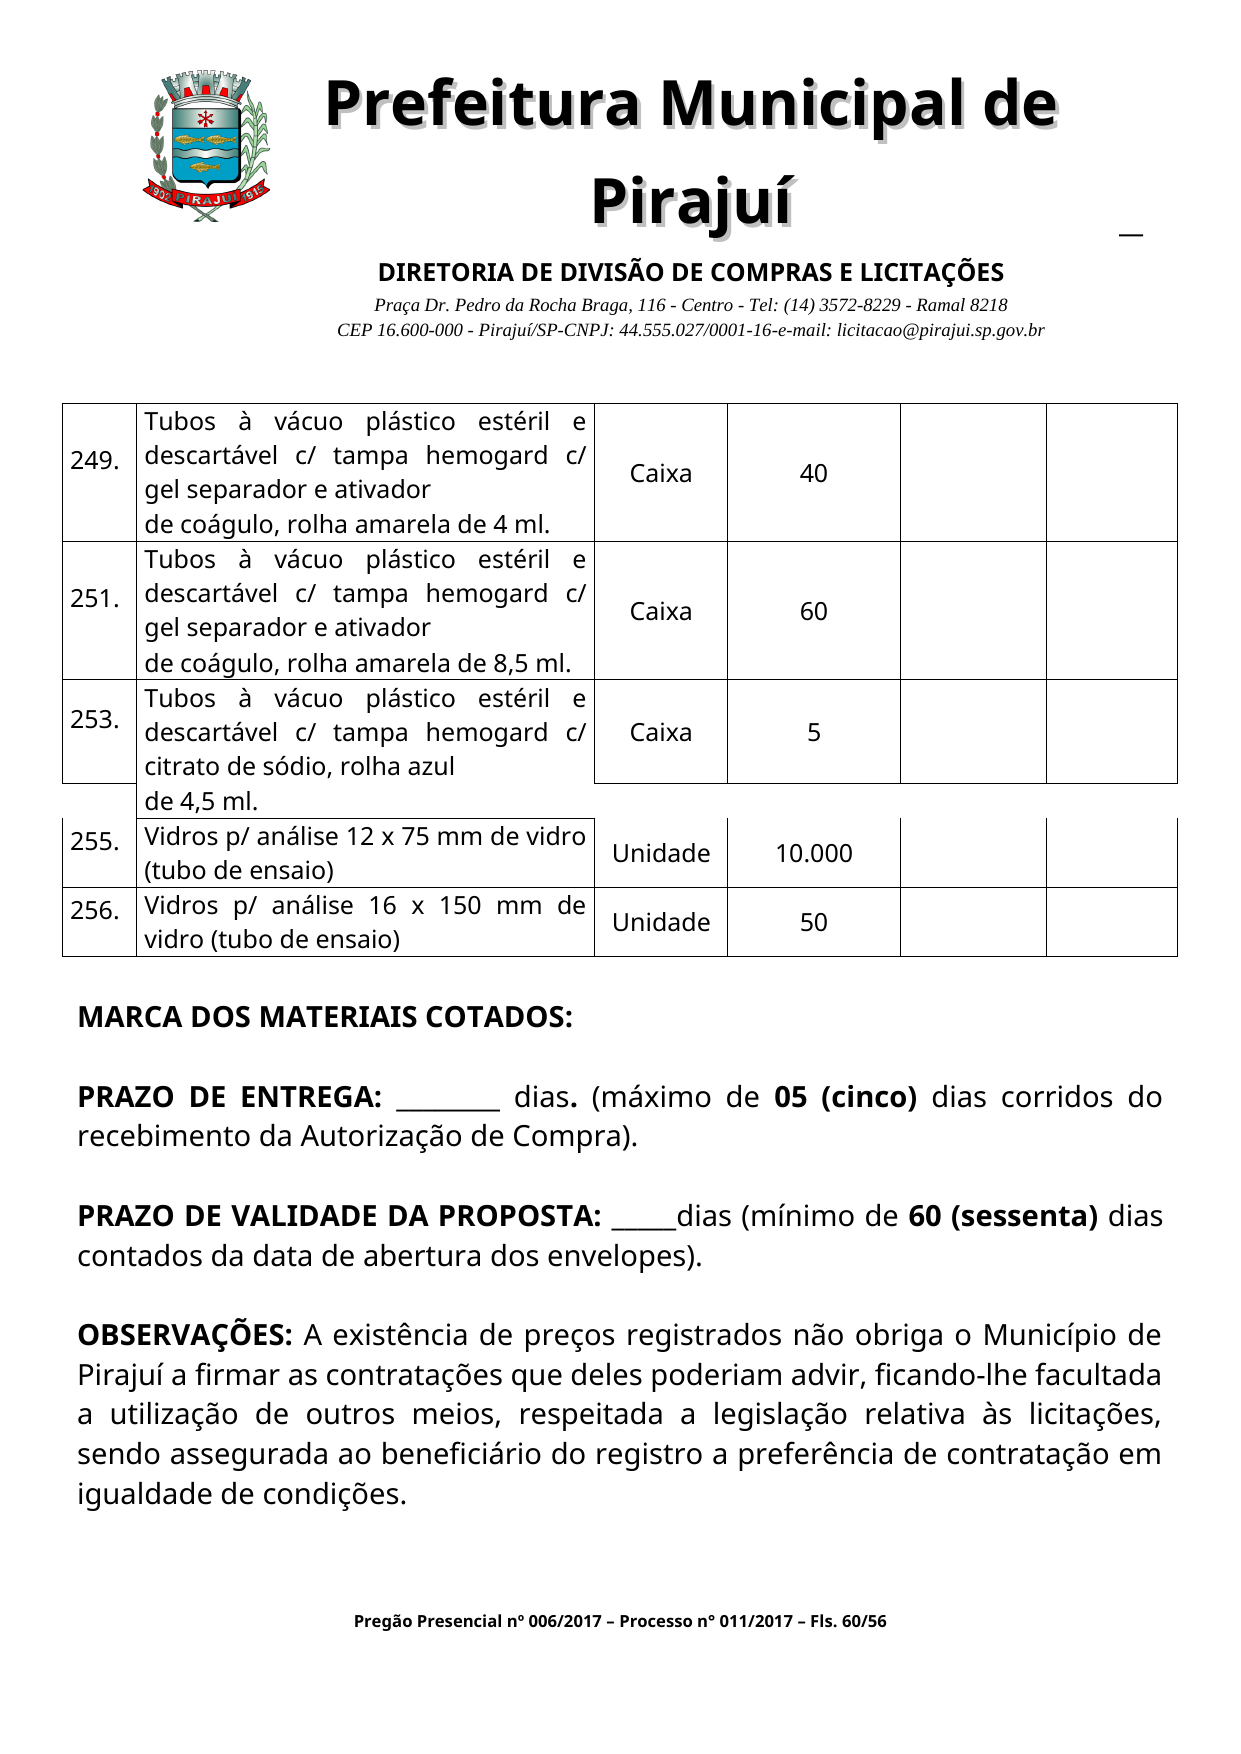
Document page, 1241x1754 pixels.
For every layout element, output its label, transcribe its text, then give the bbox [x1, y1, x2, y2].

table_cell 5 [728, 680, 900, 782]
table_cell [63, 818, 136, 887]
table_cell [63, 680, 136, 782]
table_cell [1047, 542, 1177, 679]
table_cell Unidade [595, 888, 727, 956]
table_cell [901, 818, 1046, 887]
text PRAZO DE VALIDADE DA PROPOSTA: _____dias (mínimo de 60 (sessenta) dias contados da data de abertura dos envelopes). [77, 1195, 1163, 1274]
table_cell 10.000 [728, 818, 900, 887]
picture [142, 70, 271, 222]
table_cell Caixa [595, 542, 727, 679]
text OBSERVAÇÕES: A existência de preços registrados não obriga o Município de Pirajuí a firmar as contratações que deles poderiam advir, ficando-lhe facultada a utilização de outros meios, respeitada a legislação relativa às licitações, sendo assegurada ao beneficiário do registro a preferência de contratação em igualdade de condições. [77, 1314, 1163, 1513]
table_cell [63, 888, 136, 956]
table_cell [901, 888, 1046, 956]
table_cell Tubos à vácuo plástico estéril e descartável c/ tampa hemogard c/ gel separador e ativador [137, 542, 594, 644]
table_cell Caixa [595, 404, 727, 541]
table_cell Caixa [595, 680, 727, 782]
text PRAZO DE ENTREGA: ________ dias. (máximo de 05 (cinco) dias corridos do recebimento da Autorização de Compra). [77, 1076, 1163, 1155]
table_cell [63, 404, 136, 541]
table_cell [901, 542, 1046, 679]
table_cell [1047, 888, 1177, 956]
table_cell Unidade [595, 818, 727, 887]
table_cell de 4,5 ml. [137, 783, 594, 818]
table_cell de coágulo, rolha amarela de 4 ml. [137, 506, 594, 541]
table_cell de coágulo, rolha amarela de 8,5 ml. [137, 644, 594, 679]
table_cell 40 [728, 404, 900, 541]
table_cell [901, 404, 1046, 541]
table_cell [1047, 680, 1177, 782]
table_cell [63, 542, 136, 679]
table_cell Vidros p/ análise 12 x 75 mm de vidro (tubo de ensaio) [137, 819, 594, 887]
table_cell Tubos à vácuo plástico estéril e descartável c/ tampa hemogard c/ citrato de sódio, rolha azul [137, 680, 594, 782]
table_cell [1047, 404, 1177, 541]
table_cell Vidros p/ análise 16 x 150 mm de vidro (tubo de ensaio) [137, 888, 594, 956]
table_cell [1047, 818, 1177, 887]
table_cell 50 [728, 888, 900, 956]
table_cell 60 [728, 542, 900, 679]
table_cell Tubos à vácuo plástico estéril e descartável c/ tampa hemogard c/ gel separador e ativador [137, 404, 594, 506]
table_cell [901, 680, 1046, 782]
text MARCA DOS MATERIAIS COTADOS: [77, 957, 1163, 1036]
